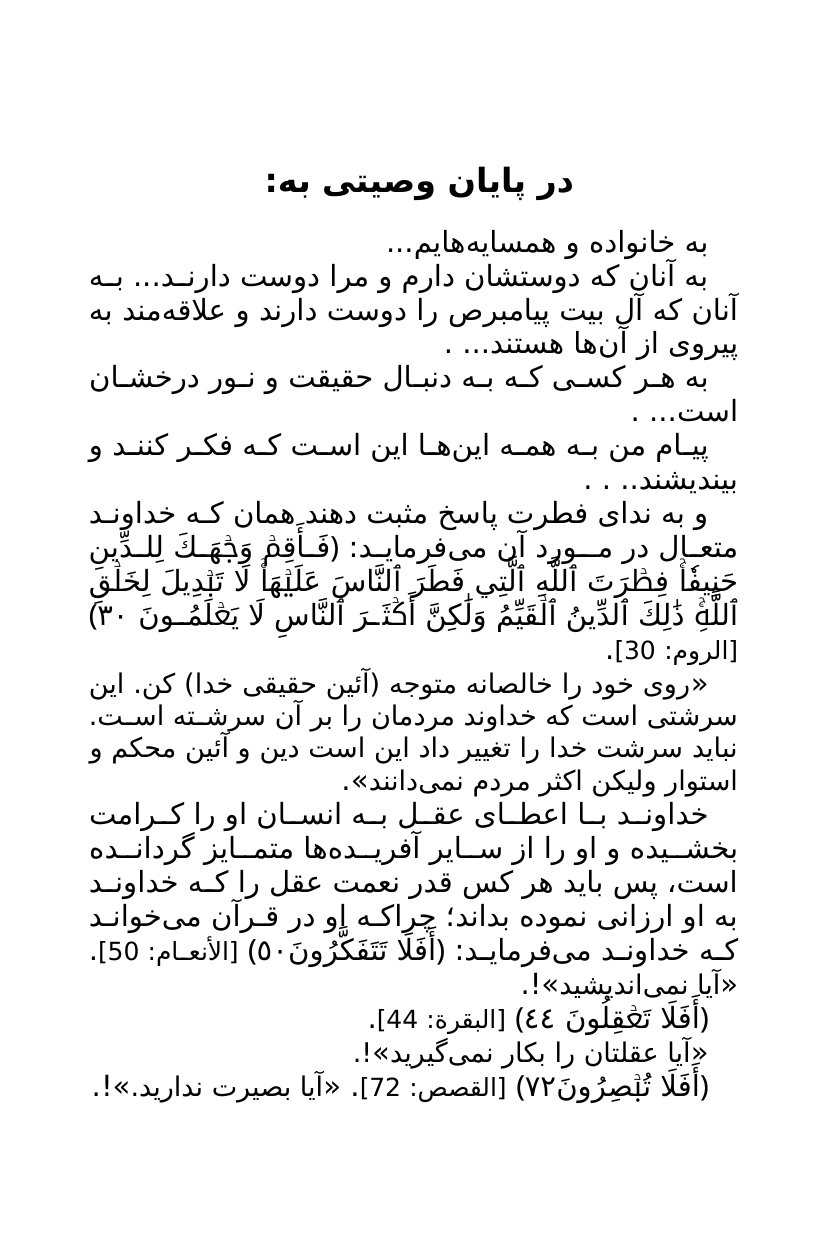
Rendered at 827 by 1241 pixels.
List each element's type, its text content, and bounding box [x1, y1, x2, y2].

text پیام من به همه این‌ها این است که فکر کنند و بیندیشند.. . . [89, 429, 738, 497]
text و به ندای فطرت پاسخ مثبت دهند همان که خداوند متعال در مـورد آن می‌فرماید: ﴿فَأَقِمۡ وَجۡهَكَ لِلدِّينِ حَنِيفٗاۚ فِطۡرَتَ ٱللَّهِ ٱلَّتِي فَطَرَ ٱلنَّاسَ عَلَيۡهَاۚ لَا تَبۡدِيلَ لِخَلۡقِ ٱللَّهِۚ ذَٰلِكَ ٱلدِّينُ ٱلۡقَيِّمُ وَلَٰكِنَّ أَكۡثَرَ ٱلنَّاسِ لَا يَعۡلَمُونَ ٣٠﴾ [الروم: 30]. [89, 497, 738, 666]
text «آیا عقلتان را بکار نمی‌گیرید»!. [89, 1035, 738, 1069]
text به آنان که دوستشان دارم و مرا دوست دارند... به آنان که آل بیت پیامبرص را دوست دارند و علاقه‌مند به پیروی از آن‌ها هستند... . [89, 259, 738, 361]
text خداوند با اعطای عقل به انسان او را کرامت بخشیده و او را از سایر آفریده‌ها متمایز گردانده است، پس باید هر کس قدر نعمت عقل را که خداوند به او ارزانی نموده بداند؛ چراکه او در قرآن می‌خواند که خداوند می‌فرماید: ﴿أَفَلَا تَتَفَكَّرُونَ٥٠﴾ [الأنعام: 50]. «آیا نمی‌اندیشید»!. [89, 797, 738, 1001]
text به خانواده و همسایه‌هایم... [89, 225, 738, 259]
text به هر کسی که به دنبال حقیقت و نور درخشان است... . [89, 361, 738, 429]
text در پایان وصیتی به: [89, 161, 738, 200]
text ﴿أَفَلَا تَعۡقِلُونَ ٤٤﴾ [البقرة: 44]. [89, 1001, 738, 1035]
text «روی خود را خالصانه متوجه (آئین حقیقی خدا) کن. این سرشتی است که خداوند مردمان را بر آن سرشته است. نباید سرشت خدا را تغییر داد این است دین و آئین محکم و استوار ولیکن اکثر مردم نمی‌دانند». [89, 666, 738, 797]
text ﴿أَفَلَا تُبۡصِرُونَ٧٢﴾ [القصص: 72]. «آیا بصیرت ندارید.»!. [89, 1069, 738, 1103]
